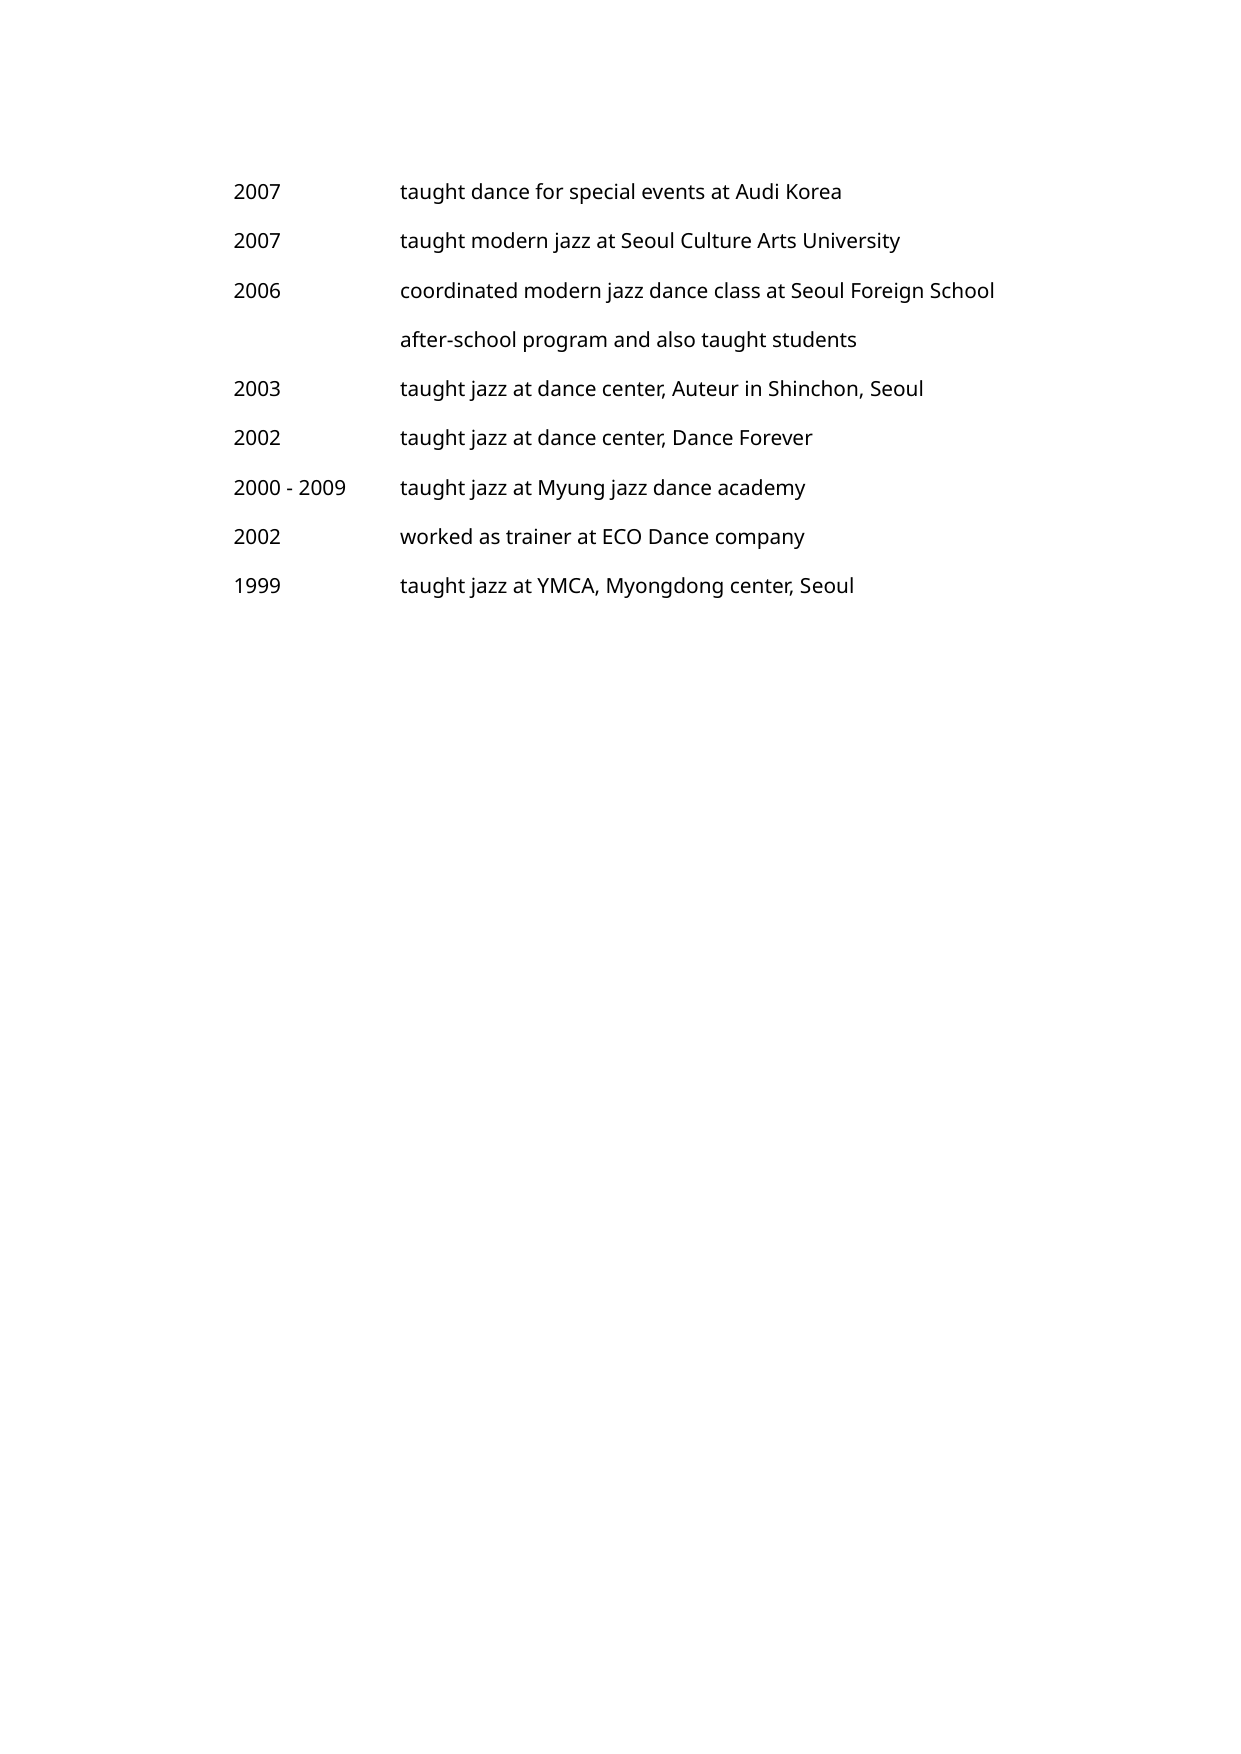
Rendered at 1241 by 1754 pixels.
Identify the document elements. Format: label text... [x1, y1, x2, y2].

text 1999 taught jazz at YMCA, Myongdong center, Seoul [233, 571, 1090, 600]
text 2002 worked as trainer at ECO Dance company [233, 522, 1090, 551]
text 2002 taught jazz at dance center, Dance Forever [233, 423, 1090, 452]
text 2007 taught dance for special events at Audi Korea [150, 177, 1090, 206]
text 2000 - 2009 taught jazz at Myung jazz dance academy [233, 473, 1090, 501]
text after-school program and also taught students [317, 325, 1090, 353]
text 2007 taught modern jazz at Seoul Culture Arts University [150, 226, 1090, 255]
text 2006 coordinated modern jazz dance class at Seoul Foreign School [150, 276, 1090, 304]
text 2003 taught jazz at dance center, Auteur in Shinchon, Seoul [233, 374, 1090, 403]
